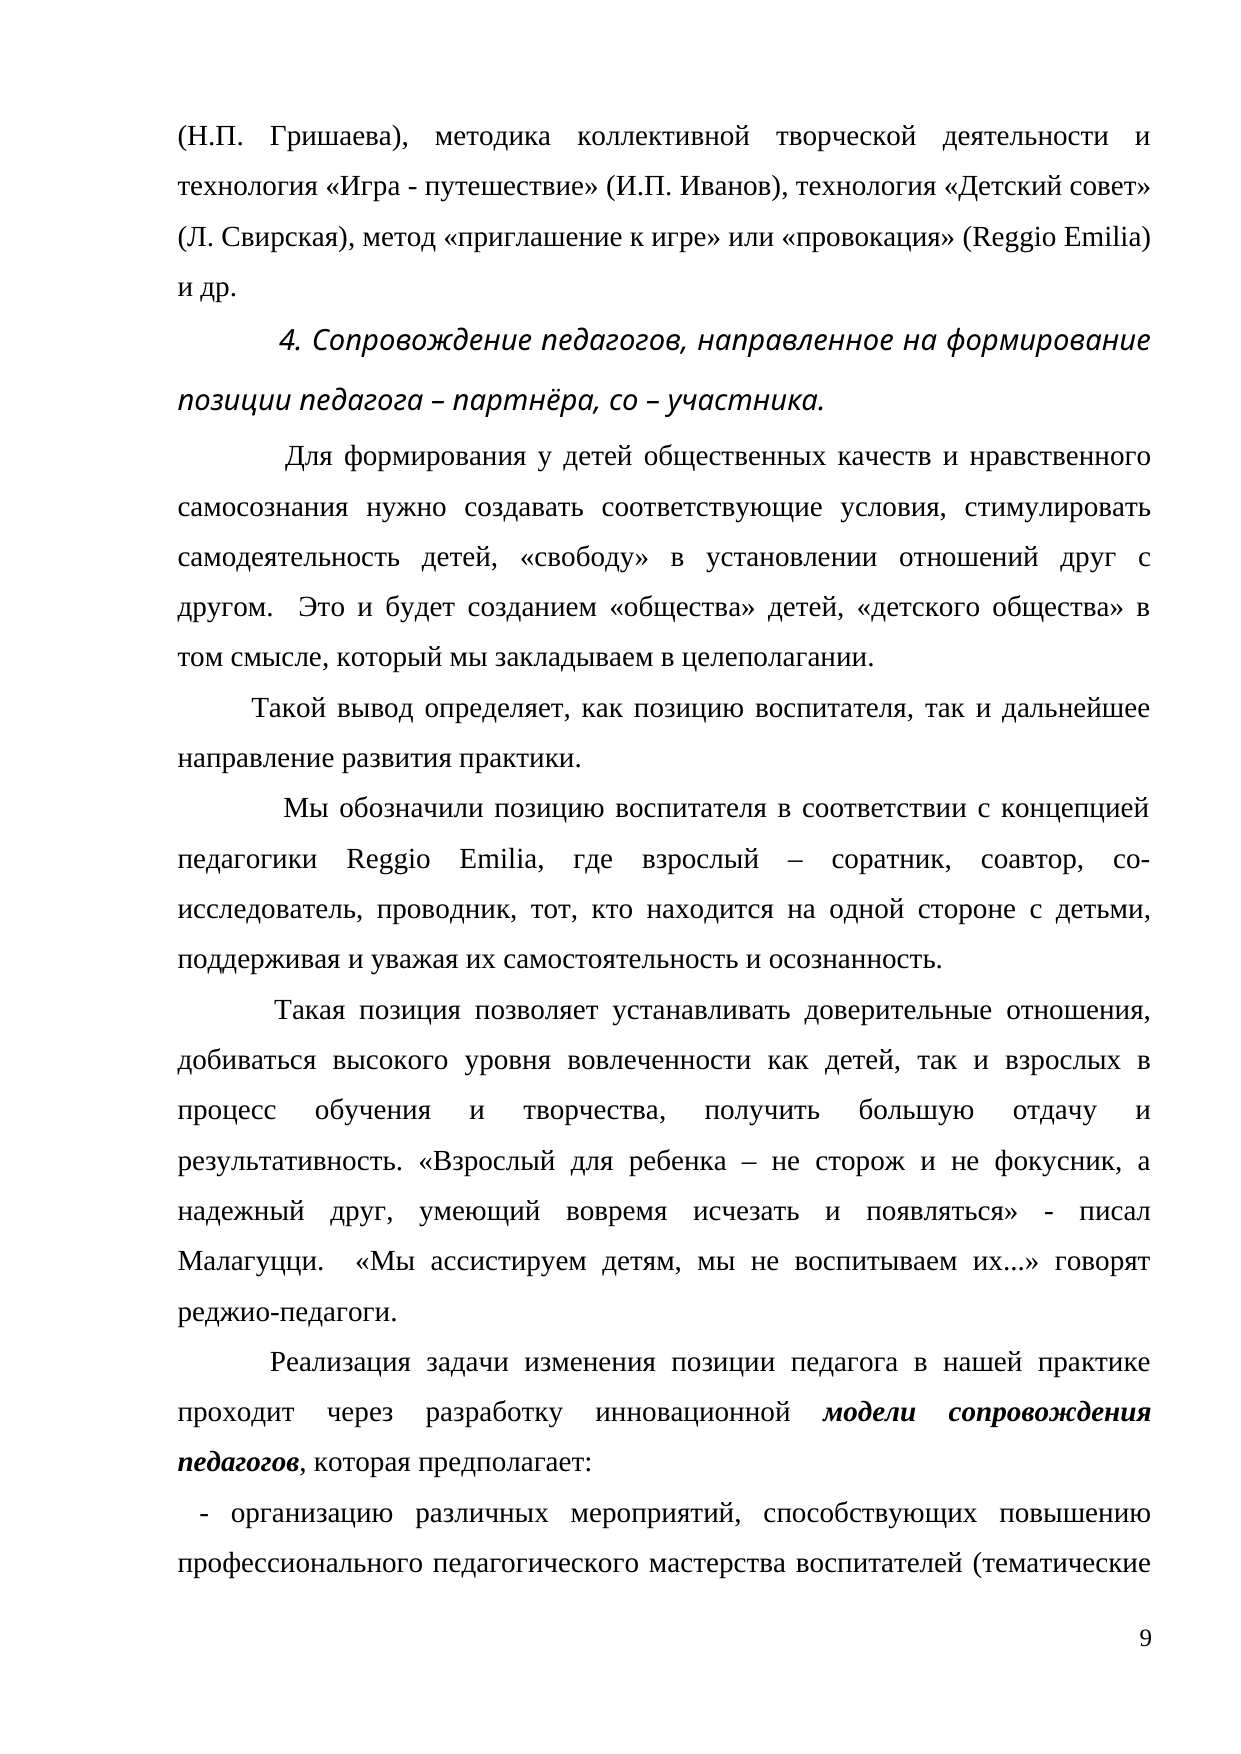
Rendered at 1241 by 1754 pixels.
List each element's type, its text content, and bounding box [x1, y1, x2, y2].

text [177, 1495, 1152, 1579]
text Такой вывод определяет, как позицию воспитателя, так и дальнейшее направление развития практики. [177, 690, 1152, 774]
text Реализация задачи изменения позиции педагога в нашей практике проходит через разработку инновационной модели сопровождения педагогов, которая предполагает: [177, 1344, 1152, 1478]
text Мы обозначили позицию воспитателя в соответствии с концепцией педагогики Reggio Emilia, где взрослый – соратник, соавтор, со-исследователь, проводник, тот, кто находится на одной стороне с детьми, поддерживая и уважая их самостоятельность и осознанность. [177, 791, 1152, 975]
text Для формирования у детей общественных качеств и нравственного самосознания нужно создавать соответствующие условия, стимулировать самодеятельность детей, «свободу» в установлении отношений друг с другом. Это и будет созданием «общества» детей, «детского общества» в том смысле, который мы закладываем в целеполагании. [177, 438, 1152, 673]
text 4. Сопровождение педагогов, направленное на формирование позиции педагога – партнёра, со – участника. [177, 319, 1152, 418]
text Такая позиция позволяет устанавливать доверительные отношения, добиваться высокого уровня вовлеченности как детей, так и взрослых в процесс обучения и творчества, получить большую отдачу и результативность. «Взрослый для ребенка – не сторож и не фокусник, а надежный друг, умеющий вовремя исчезать и появляться» - писал Малагуцци. «Мы ассистируем детям, мы не воспитываем их...» говорят реджио-педагоги. [177, 992, 1152, 1327]
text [177, 118, 1152, 303]
